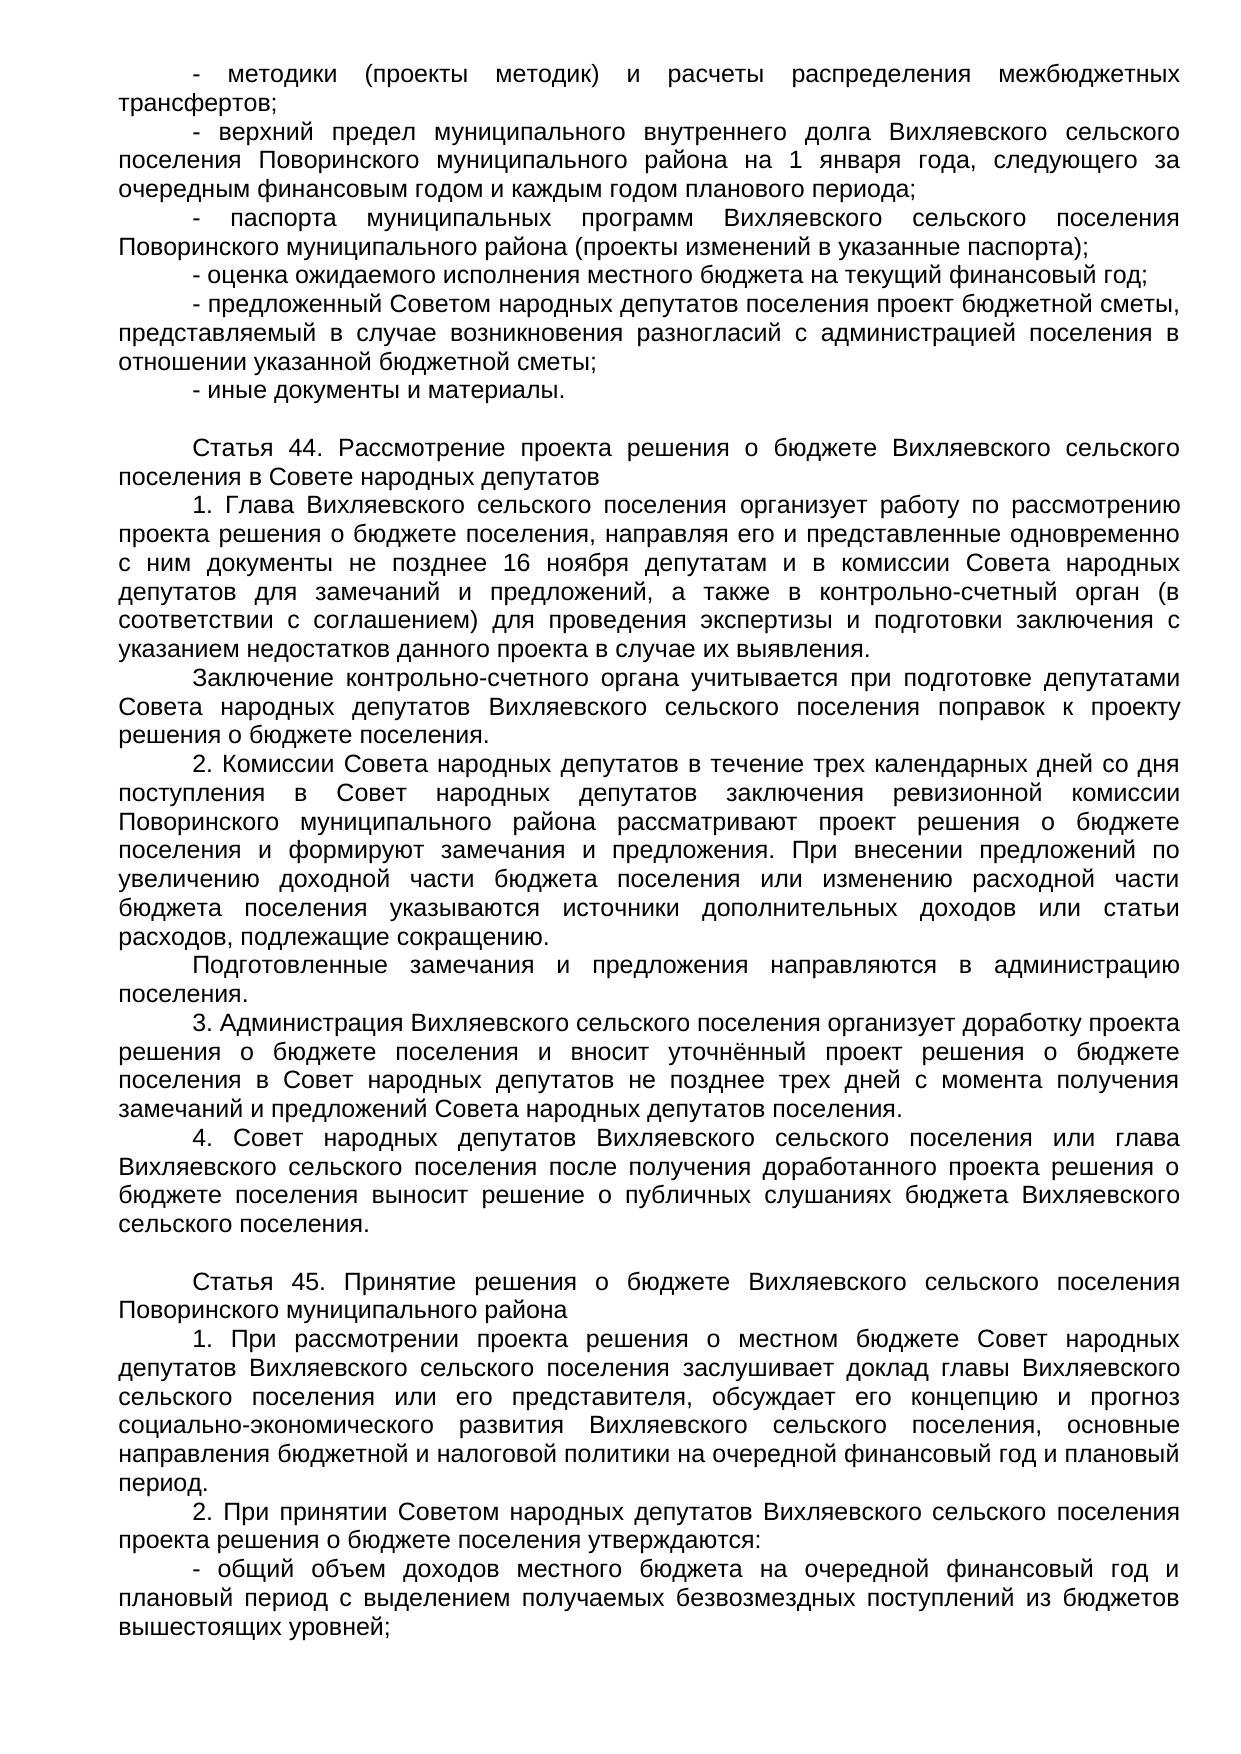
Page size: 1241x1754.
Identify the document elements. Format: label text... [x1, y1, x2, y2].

text 1. При рассмотрении проекта решения о местном бюджете Совет народных депутатов Вихляевского сельского поселения заслушивает доклад главы Вихляевского сельского поселения или его представителя, обсуждает его концепцию и прогноз социально-экономического развития Вихляевского сельского поселения, основные направления бюджетной и налоговой политики на очередной финансовый год и плановый период. [118, 1324, 1181, 1497]
text - паспорта муниципальных программ Вихляевского сельского поселения Поворинского муниципального района (проекты изменений в указанные паспорта); [118, 203, 1181, 260]
text 3. Администрация Вихляевского сельского поселения организует доработку проекта решения о бюджете поселения и вносит уточнённый проект решения о бюджете поселения в Совет народных депутатов не позднее трех дней с момента получения замечаний и предложений Совета народных депутатов поселения. [118, 1008, 1181, 1123]
text - общий объем доходов местного бюджета на очередной финансовый год и плановый период с выделением получаемых безвозмездных поступлений из бюджетов вышестоящих уровней; [118, 1554, 1181, 1640]
text - оценка ожидаемого исполнения местного бюджета на текущий финансовый год; [118, 260, 1181, 289]
text - верхний предел муниципального внутреннего долга Вихляевского сельского поселения Поворинского муниципального района на 1 января года, следующего за очередным финансовым годом и каждым годом планового периода; [118, 117, 1181, 203]
text 2. Комиссии Совета народных депутатов в течение трех календарных дней со дня поступления в Совет народных депутатов заключения ревизионной комиссии Поворинского муниципального района рассматривают проект решения о бюджете поселения и формируют замечания и предложения. При внесении предложений по увеличению доходной части бюджета поселения или изменению расходной части бюджета поселения указываются источники дополнительных доходов или статьи расходов, подлежащие сокращению. [118, 749, 1181, 950]
text Статья 44. Рассмотрение проекта решения о бюджете Вихляевского сельского поселения в Совете народных депутатов [118, 433, 1181, 490]
text 1. Глава Вихляевского сельского поселения организует работу по рассмотрению проекта решения о бюджете поселения, направляя его и представленные одновременно с ним документы не позднее 16 ноября депутатам и в комиссии Совета народных депутатов для замечаний и предложений, а также в контрольно-счетный орган (в соответствии с соглашением) для проведения экспертизы и подготовки заключения с указанием недостатков данного проекта в случае их выявления. [118, 490, 1181, 663]
text Заключение контрольно-счетного органа учитывается при подготовке депутатами Совета народных депутатов Вихляевского сельского поселения поправок к проекту решения о бюджете поселения. [118, 663, 1181, 749]
text 2. При принятии Советом народных депутатов Вихляевского сельского поселения проекта решения о бюджете поселения утверждаются: [118, 1497, 1181, 1554]
text - предложенный Советом народных депутатов поселения проект бюджетной сметы, представляемый в случае возникновения разногласий с администрацией поселения в отношении указанной бюджетной сметы; [118, 289, 1181, 375]
text 4. Совет народных депутатов Вихляевского сельского поселения или глава Вихляевского сельского поселения после получения доработанного проекта решения о бюджете поселения выносит решение о публичных слушаниях бюджета Вихляевского сельского поселения. [118, 1123, 1181, 1238]
text - иные документы и материалы. [118, 375, 1181, 404]
text Подготовленные замечания и предложения направляются в администрацию поселения. [118, 950, 1181, 1008]
text - методики (проекты методик) и расчеты распределения межбюджетных трансфертов; [118, 59, 1181, 117]
text Статья 45. Принятие решения о бюджете Вихляевского сельского поселения Поворинского муниципального района [118, 1267, 1181, 1324]
